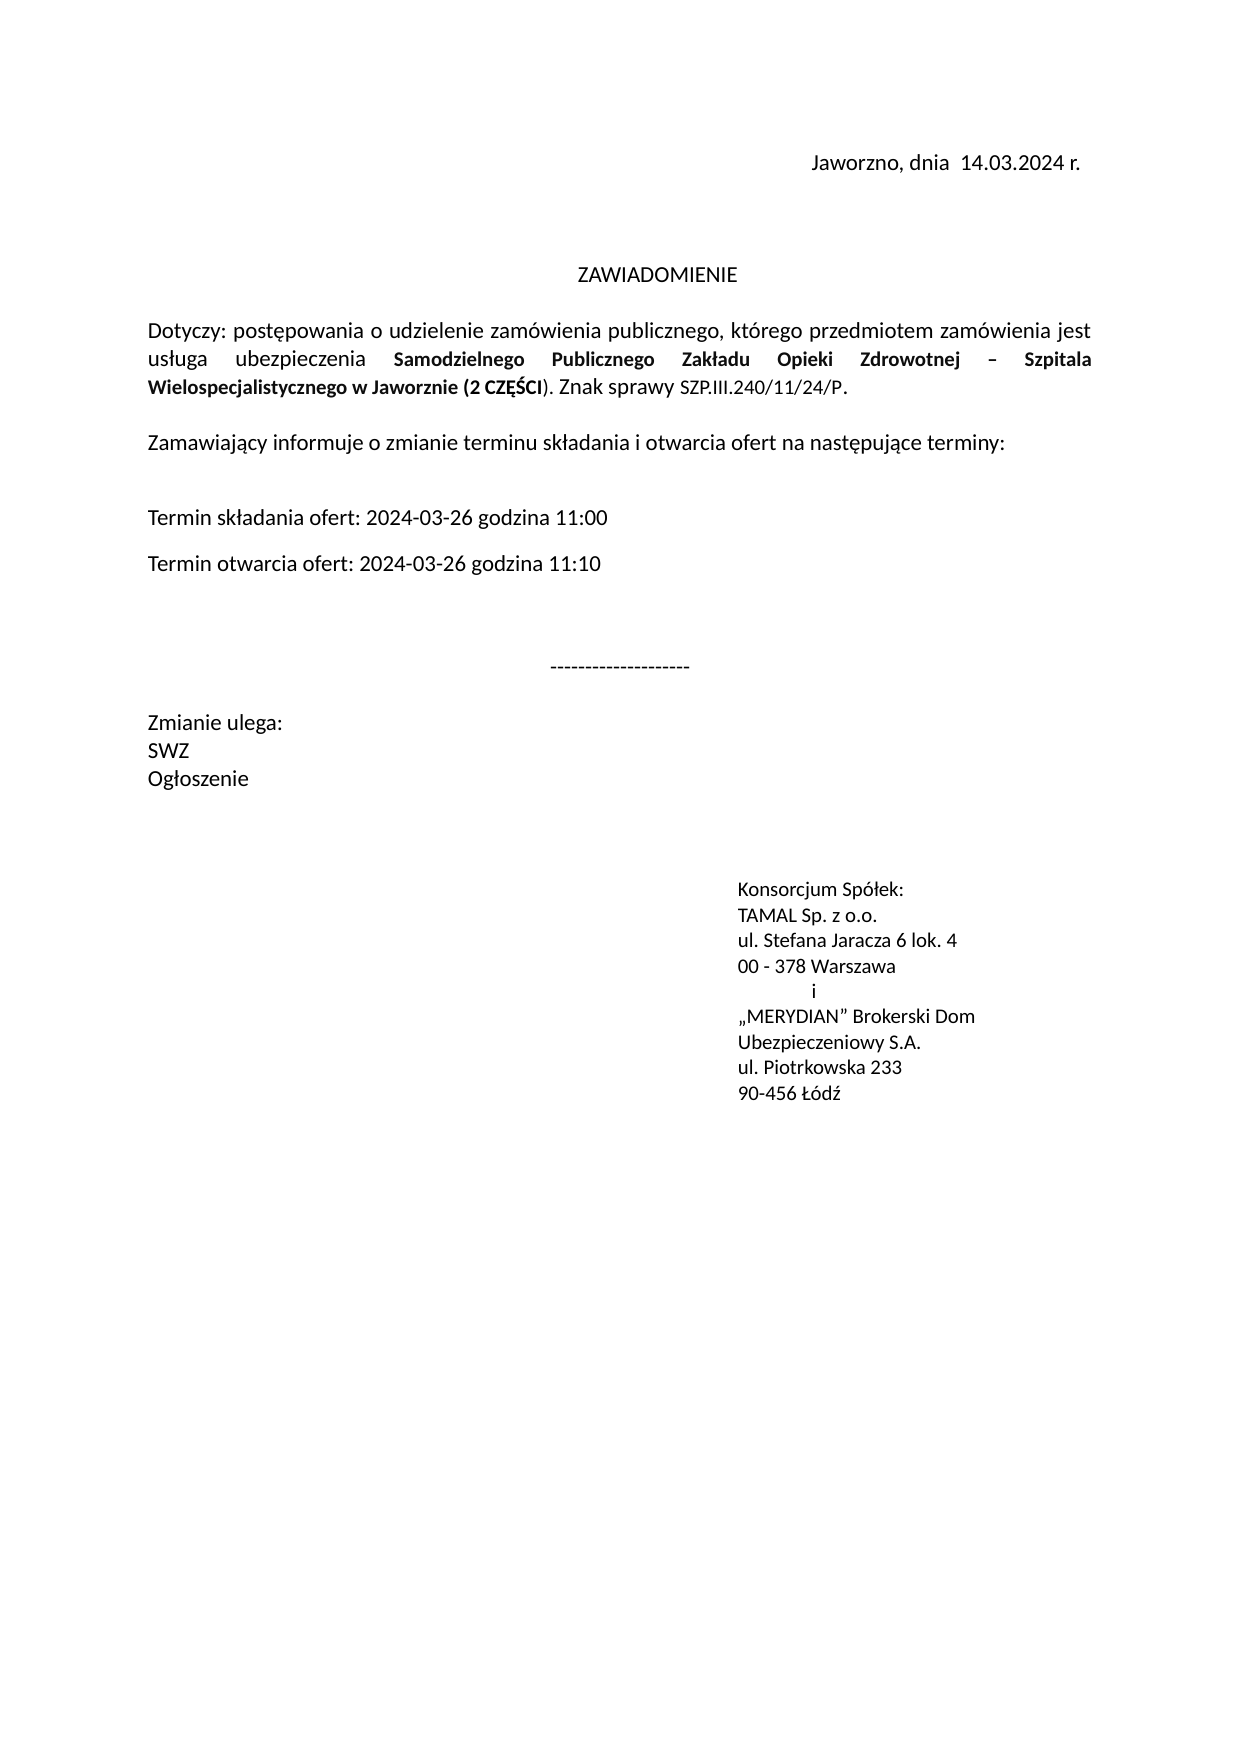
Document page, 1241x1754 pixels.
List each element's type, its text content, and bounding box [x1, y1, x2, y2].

text Termin składania ofert: 2024-03-26 godzina 11:00 [148, 503, 1093, 531]
text ul. Stefana Jaracza 6 lok. 4 [664, 927, 1093, 953]
text „MERYDIAN” Brokerski Dom Ubezpieczeniowy S.A. [738, 1004, 1093, 1054]
text i [811, 978, 1093, 1004]
text Termin otwarcia ofert: 2024-03-26 godzina 11:10 [148, 549, 1093, 578]
text 00 - 378 Warszawa [664, 953, 1093, 978]
text ul. Piotrkowska 233 [738, 1054, 1093, 1080]
list ZAWIADOMIENIE [223, 260, 1093, 288]
text SWZ [148, 737, 1093, 764]
text -------------------- [148, 652, 1093, 681]
text Zamawiający informuje o zmianie terminu składania i otwarcia ofert na następujące terminy: [148, 428, 1093, 456]
text Dotyczy: postępowania o udzielenie zamówienia publicznego, którego przedmiotem zamówienia jest usługa ubezpieczenia Samodzielnego Publicznego Zakładu Opieki Zdrowotnej – Szpitala Wielospecjalistycznego w Jaworznie (2 CZĘŚCI). Znak sprawy SZP.III.240/11/24/P. [148, 316, 1093, 400]
list Jaworzno, dnia 14.03.2024 r. [739, 148, 1093, 176]
text Ogłoszenie [148, 764, 1093, 793]
text 90-456 Łódź [738, 1080, 1093, 1105]
text TAMAL Sp. z o.o. [664, 902, 1093, 927]
text Zmianie ulega: [148, 708, 1093, 737]
text Konsorcjum Spółek: [664, 877, 1093, 902]
